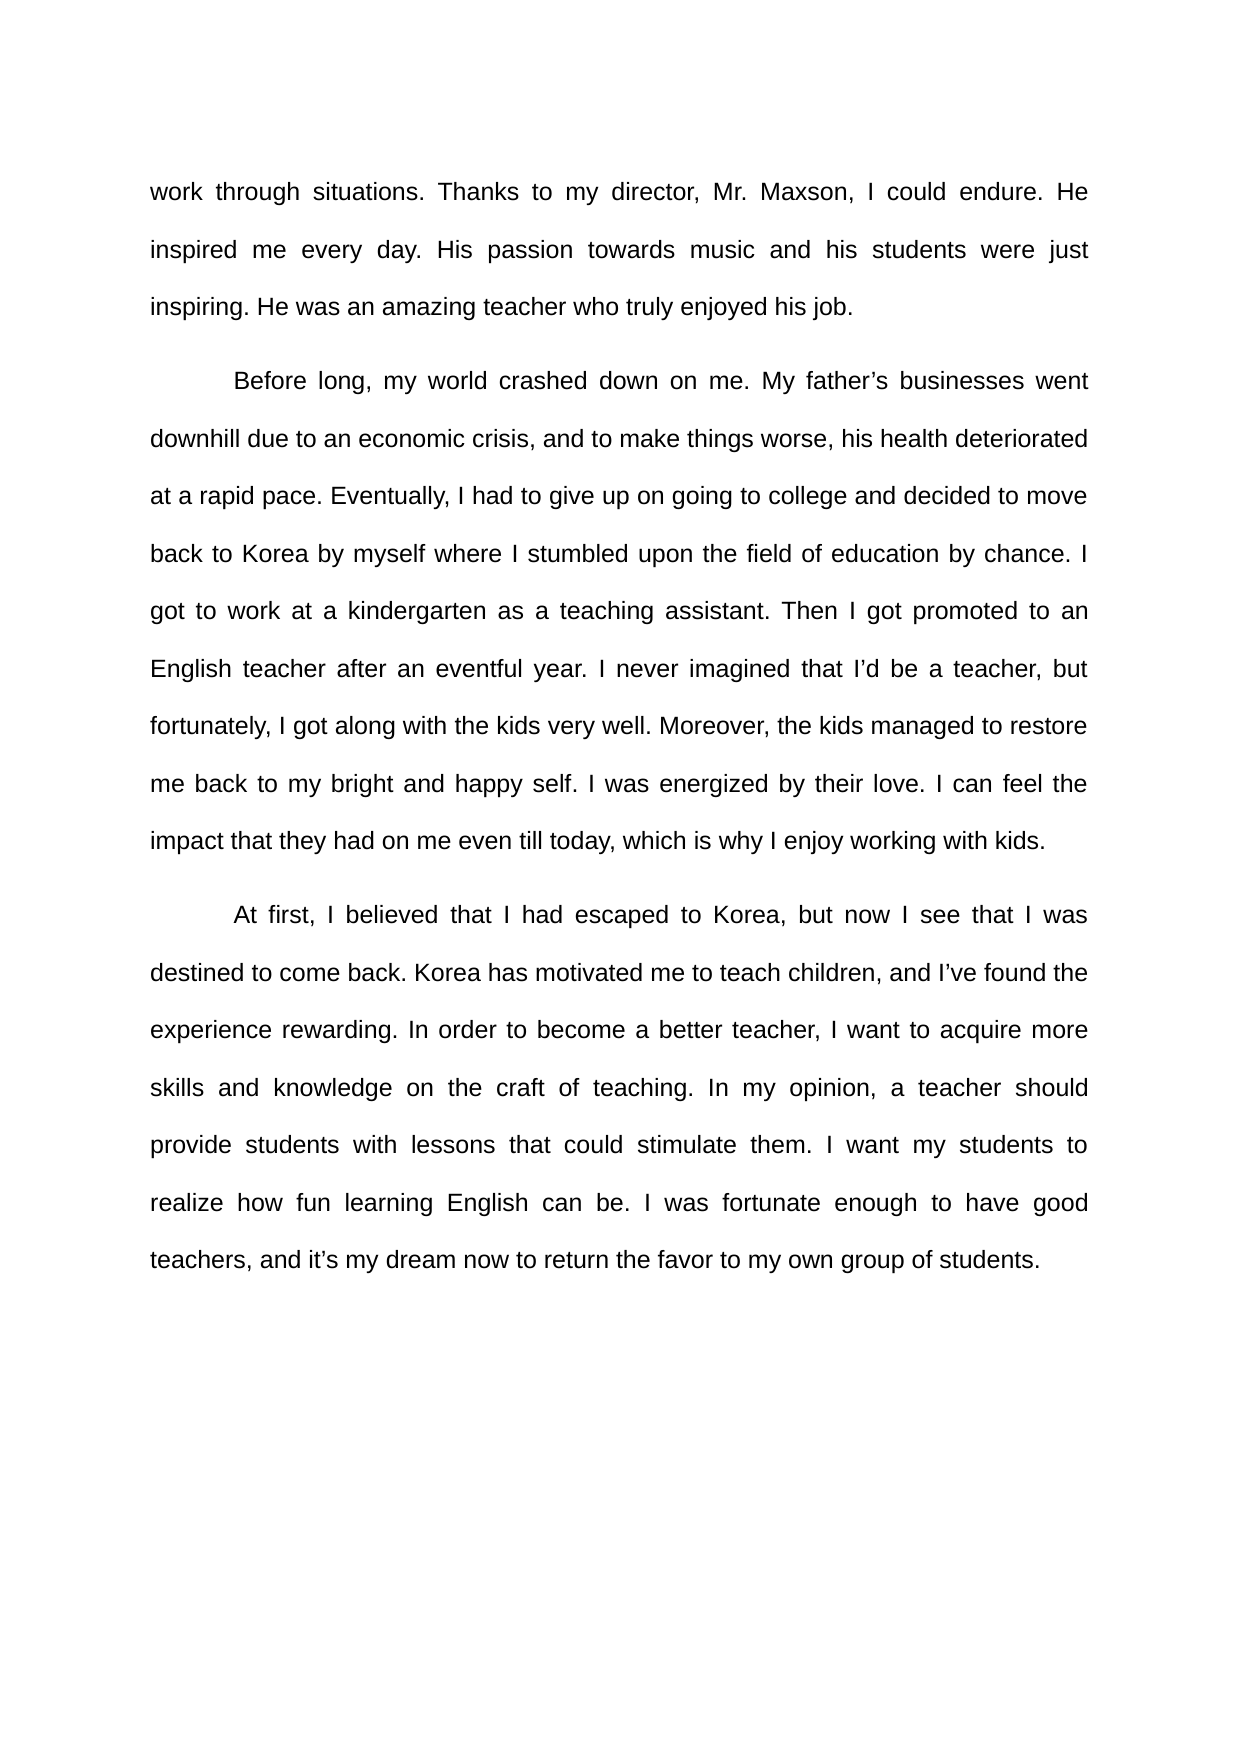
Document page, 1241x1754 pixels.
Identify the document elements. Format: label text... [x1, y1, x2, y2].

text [150, 177, 1090, 321]
text At first, I believed that I had escaped to Korea, but now I see that I was destined to come back. Korea has motivated me to teach children, and I’ve found the experience rewarding. In order to become a better teacher, I want to acquire more skills and knowledge on the craft of teaching. In my opinion, a teacher should provide students with lessons that could stimulate them. I want my students to realize how fun learning English can be. I was fortunate enough to have good teachers, and it’s my dream now to return the favor to my own group of students. [150, 901, 1090, 1274]
text Before long, my world crashed down on me. My father’s businesses went downhill due to an economic crisis, and to make things worse, his health deteriorated at a rapid pace. Eventually, I had to give up on going to college and decided to move back to Korea by myself where I stumbled upon the field of education by chance. I got to work at a kindergarten as a teaching assistant. Then I got promoted to an English teacher after an eventful year. I never imagined that I’d be a teacher, but fortunately, I got along with the kids very well. Moreover, the kids managed to restore me back to my bright and happy self. I was energized by their love. I can feel the impact that they had on me even till today, which is why I enjoy working with kids. [150, 366, 1090, 855]
